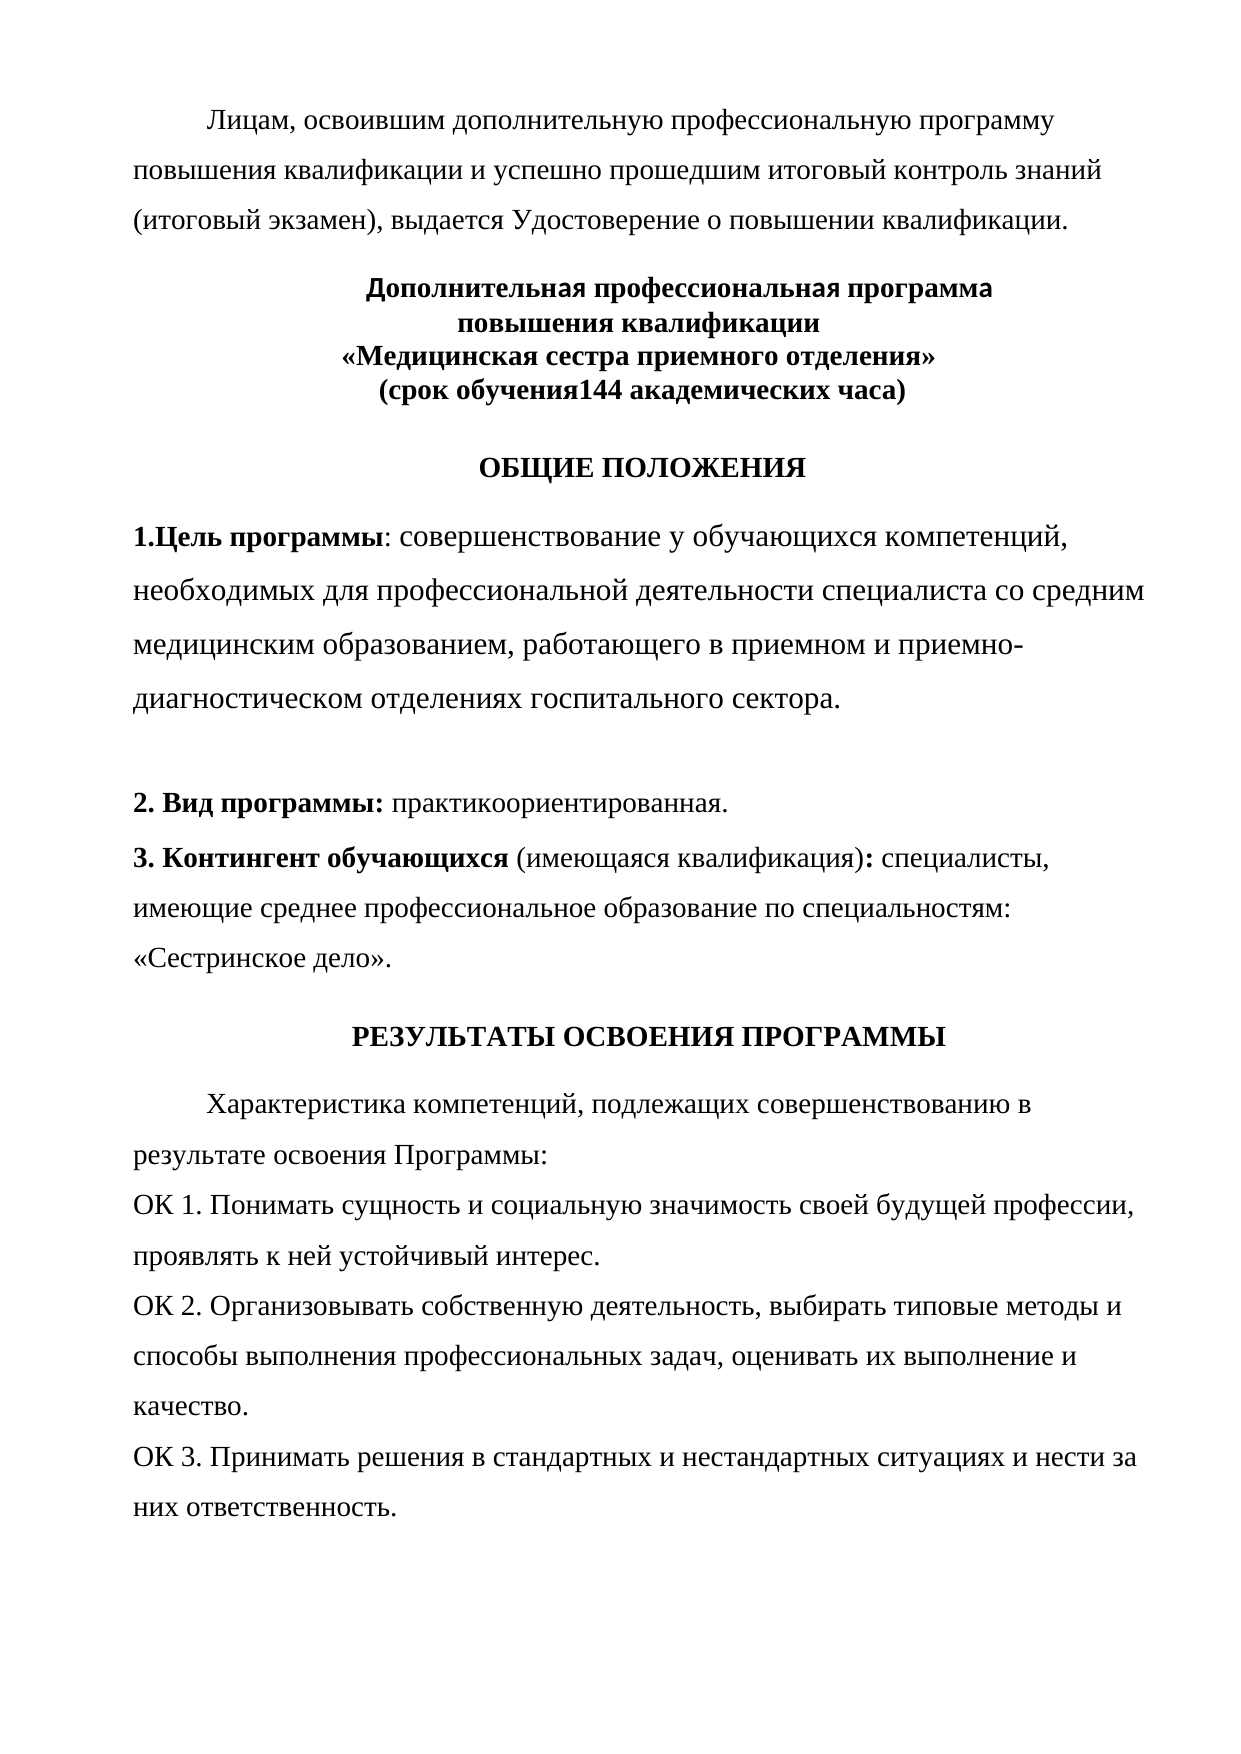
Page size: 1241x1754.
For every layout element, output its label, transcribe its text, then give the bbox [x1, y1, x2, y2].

text ОК 3. Принимать решения в стандартных и нестандартных ситуациях и нести за них ответственность. [133, 1439, 1152, 1523]
text РЕЗУЛЬТАТЫ ОСВОЕНИЯ ПРОГРАММЫ [133, 1019, 1152, 1053]
text ОК 2. Организовывать собственную деятельность, выбирать типовые методы и способы выполнения профессиональных задач, оценивать их выполнение и качество. [133, 1288, 1152, 1422]
text 1.Цель программы: совершенствование у обучающихся компетенций, необходимых для профессиональной деятельности специалиста со средним медицинским образованием, работающего в приемном и приемно-диагностическом отделениях госпитального сектора. [133, 517, 1152, 715]
text 3. Контингент обучающихся (имеющаяся квалификация): специалисты, имеющие среднее профессиональное образование по специальностям: «Сестринское дело». [133, 840, 1152, 974]
text Характеристика компетенций, подлежащих совершенствованию в результате освоения Программы: [133, 1087, 1152, 1171]
text 2. Вид программы: практикоориентированная. [133, 786, 1152, 819]
text Дополнительная профессиональная программа повышения квалификации «Медицинская сестра приемного отделения» (срок обучения144 академических часа) [133, 269, 1152, 434]
text Лицам, освоившим дополнительную профессиональную программу повышения квалификации и успешно прошедшим итоговый контроль знаний (итоговый экзамен), выдается Удостоверение о повышении квалификации. [133, 102, 1152, 236]
text ОК 1. Понимать сущность и социальную значимость своей будущей профессии, проявлять к ней устойчивый интерес. [133, 1187, 1152, 1271]
text ОБЩИЕ ПОЛОЖЕНИЯ [133, 450, 1152, 484]
